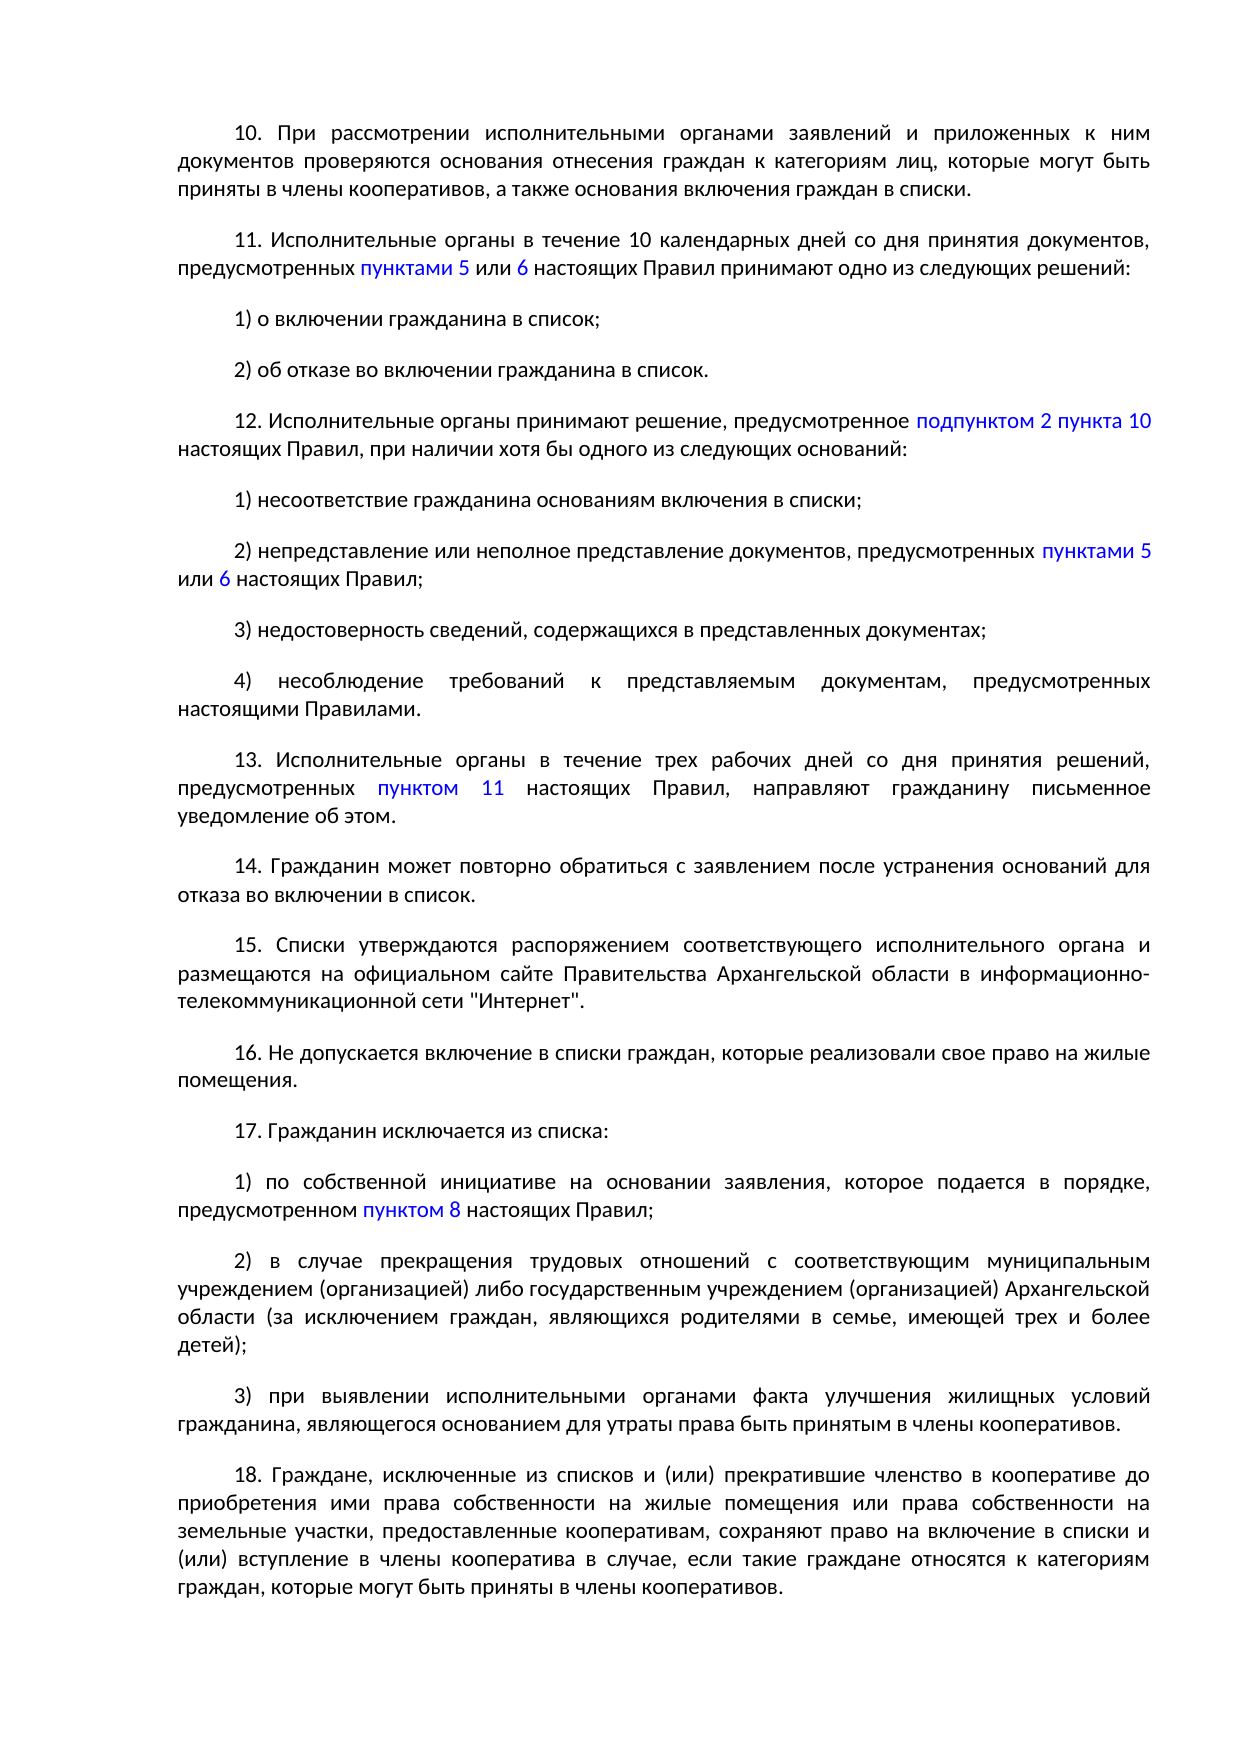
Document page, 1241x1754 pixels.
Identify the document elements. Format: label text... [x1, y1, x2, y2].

text 10. При рассмотрении исполнительными органами заявлений и приложенных к ним документов проверяются основания отнесения граждан к категориям лиц, которые могут быть приняты в члены кооперативов, а также основания включения граждан в списки. [177, 118, 1152, 202]
text 14. Гражданин может повторно обратиться с заявлением после устранения оснований для отказа во включении в список. [177, 852, 1152, 908]
text 11. Исполнительные органы в течение 10 календарных дней со дня принятия документов, предусмотренных пунктами 5 или 6 настоящих Правил принимают одно из следующих решений: [177, 225, 1152, 281]
text 2) непредставление или неполное представление документов, предусмотренных пунктами 5 или 6 настоящих Правил; [177, 536, 1152, 592]
text 16. Не допускается включение в списки граждан, которые реализовали свое право на жилые помещения. [177, 1038, 1152, 1094]
text 13. Исполнительные органы в течение трех рабочих дней со дня принятия решений, предусмотренных пунктом 11 настоящих Правил, направляют гражданину письменное уведомление об этом. [177, 745, 1152, 829]
text 2) об отказе во включении гражданина в список. [177, 355, 1152, 383]
text 18. Граждане, исключенные из списков и (или) прекратившие членство в кооперативе до приобретения ими права собственности на жилые помещения или права собственности на земельные участки, предоставленные кооперативам, сохраняют право на включение в списки и (или) вступление в члены кооператива в случае, если такие граждане относятся к категориям граждан, которые могут быть приняты в члены кооперативов. [177, 1460, 1152, 1601]
text 12. Исполнительные органы принимают решение, предусмотренное подпунктом 2 пункта 10 настоящих Правил, при наличии хотя бы одного из следующих оснований: [177, 406, 1152, 462]
text 3) при выявлении исполнительными органами факта улучшения жилищных условий гражданина, являющегося основанием для утраты права быть принятым в члены кооперативов. [177, 1381, 1152, 1437]
text 1) о включении гражданина в список; [177, 304, 1152, 332]
text 4) несоблюдение требований к представляемым документам, предусмотренных настоящими Правилами. [177, 666, 1152, 722]
text 1) по собственной инициативе на основании заявления, которое подается в порядке, предусмотренном пунктом 8 настоящих Правил; [177, 1167, 1152, 1223]
text 17. Гражданин исключается из списка: [177, 1117, 1152, 1144]
text 3) недостоверность сведений, содержащихся в представленных документах; [177, 615, 1152, 643]
text 15. Списки утверждаются распоряжением соответствующего исполнительного органа и размещаются на официальном сайте Правительства Архангельской области в информационно-телекоммуникационной сети "Интернет". [177, 931, 1152, 1015]
text 2) в случае прекращения трудовых отношений с соответствующим муниципальным учреждением (организацией) либо государственным учреждением (организацией) Архангельской области (за исключением граждан, являющихся родителями в семье, имеющей трех и более детей); [177, 1246, 1152, 1358]
text 1) несоответствие гражданина основаниям включения в списки; [177, 485, 1152, 513]
